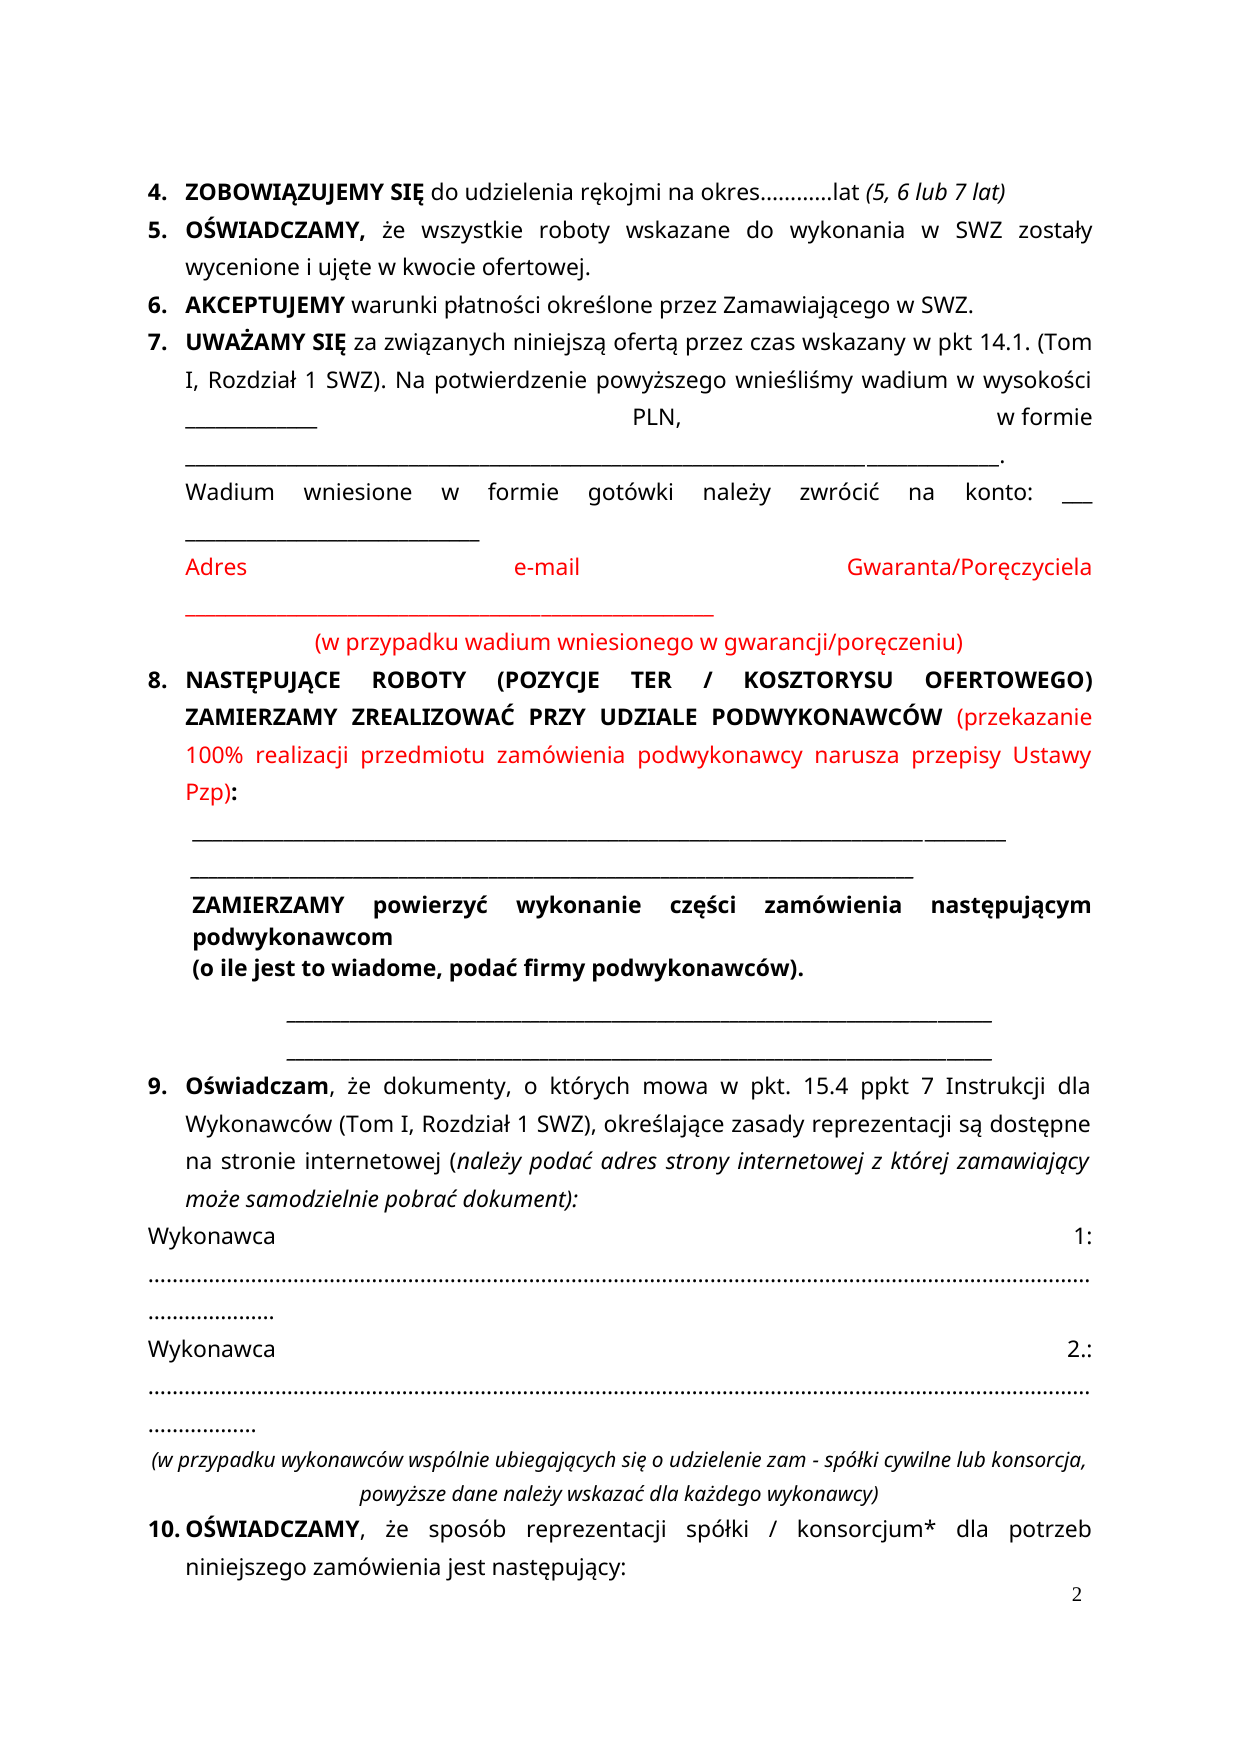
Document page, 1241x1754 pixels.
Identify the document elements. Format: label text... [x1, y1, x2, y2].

list NASTĘPUJĄCE ROBOTY (POZYCJE TER / KOSZTORYSU OFERTOWEGO) ZAMIERZAMY ZREALIZOWAĆ PRZY UDZIALE PODWYKONAWCÓW (przekazanie 100% realizacji przedmiotu zamówienia podwykonawcy narusza przepisy Ustawy Pzp): [148, 664, 1092, 808]
text Adres e-mail Gwaranta/Poręczyciela ____________________________________________________ [185, 551, 1092, 620]
list OŚWIADCZAMY, że sposób reprezentacji spółki / konsorcjum* dla potrzeb niniejszego zamówienia jest następujący: [148, 1513, 1092, 1582]
text Wadium wniesione w formie gotówki należy zwrócić na konto: ___ _____________________________ [185, 476, 1092, 545]
text ________________________________________________________________________________ [192, 851, 1092, 883]
list Oświadczam, że dokumenty, o których mowa w pkt. 15.4 ppkt 7 Instrukcji dla Wykonawców (Tom I, Rozdział 1 SWZ), określające zasady reprezentacji są dostępne na stronie internetowej (należy podać adres strony internetowej z której zamawiający może samodzielnie pobrać dokument): [148, 1070, 1092, 1214]
text ZAMIERZAMY powierzyć wykonanie części zamówienia następującym podwykonawcom (o ile jest to wiadome, podać firmy podwykonawców). [192, 889, 1092, 983]
text Wykonawca 2.:………………………………………………………………………………………………………………………………………………………… [148, 1333, 1092, 1439]
list UWAŻAMY SIĘ za związanych niniejszą ofertą przez czas wskazany w pkt 14.1. (Tom I, Rozdział 1 SWZ). Na potwierdzenie powyższego wnieśliśmy wadium w wysokości _____________ PLN, w formie ________________________________________________________________________________. [148, 326, 1092, 470]
list ZOBOWIĄZUJEMY SIĘ do udzielenia rękojmi na okres…………lat (5, 6 lub 7 lat) [148, 176, 1092, 208]
list OŚWIADCZAMY, że wszystkie roboty wskazane do wykonania w SWZ zostały wycenione i ujęte w kwocie ofertowej. [148, 214, 1092, 283]
text (w przypadku wykonawców wspólnie ubiegających się o udzielenie zam - spółki cywilne lub konsorcja, powyższe dane należy wskazać dla każdego wykonawcy) [148, 1445, 1092, 1508]
text Wykonawca 1:…………………………………………………………………………………………………………………………………………………………… [148, 1220, 1092, 1326]
list AKCEPTUJEMY warunki płatności określone przez Zamawiającego w SWZ. [148, 289, 1092, 320]
text ______________________________________________________________________________ [192, 1033, 1092, 1064]
text ______________________________________________________________________________ [192, 995, 1092, 1026]
text ________________________________________________________________________________ [192, 814, 1092, 845]
text (w przypadku wadium wniesionego w gwarancji/poręczeniu) [185, 626, 1092, 658]
